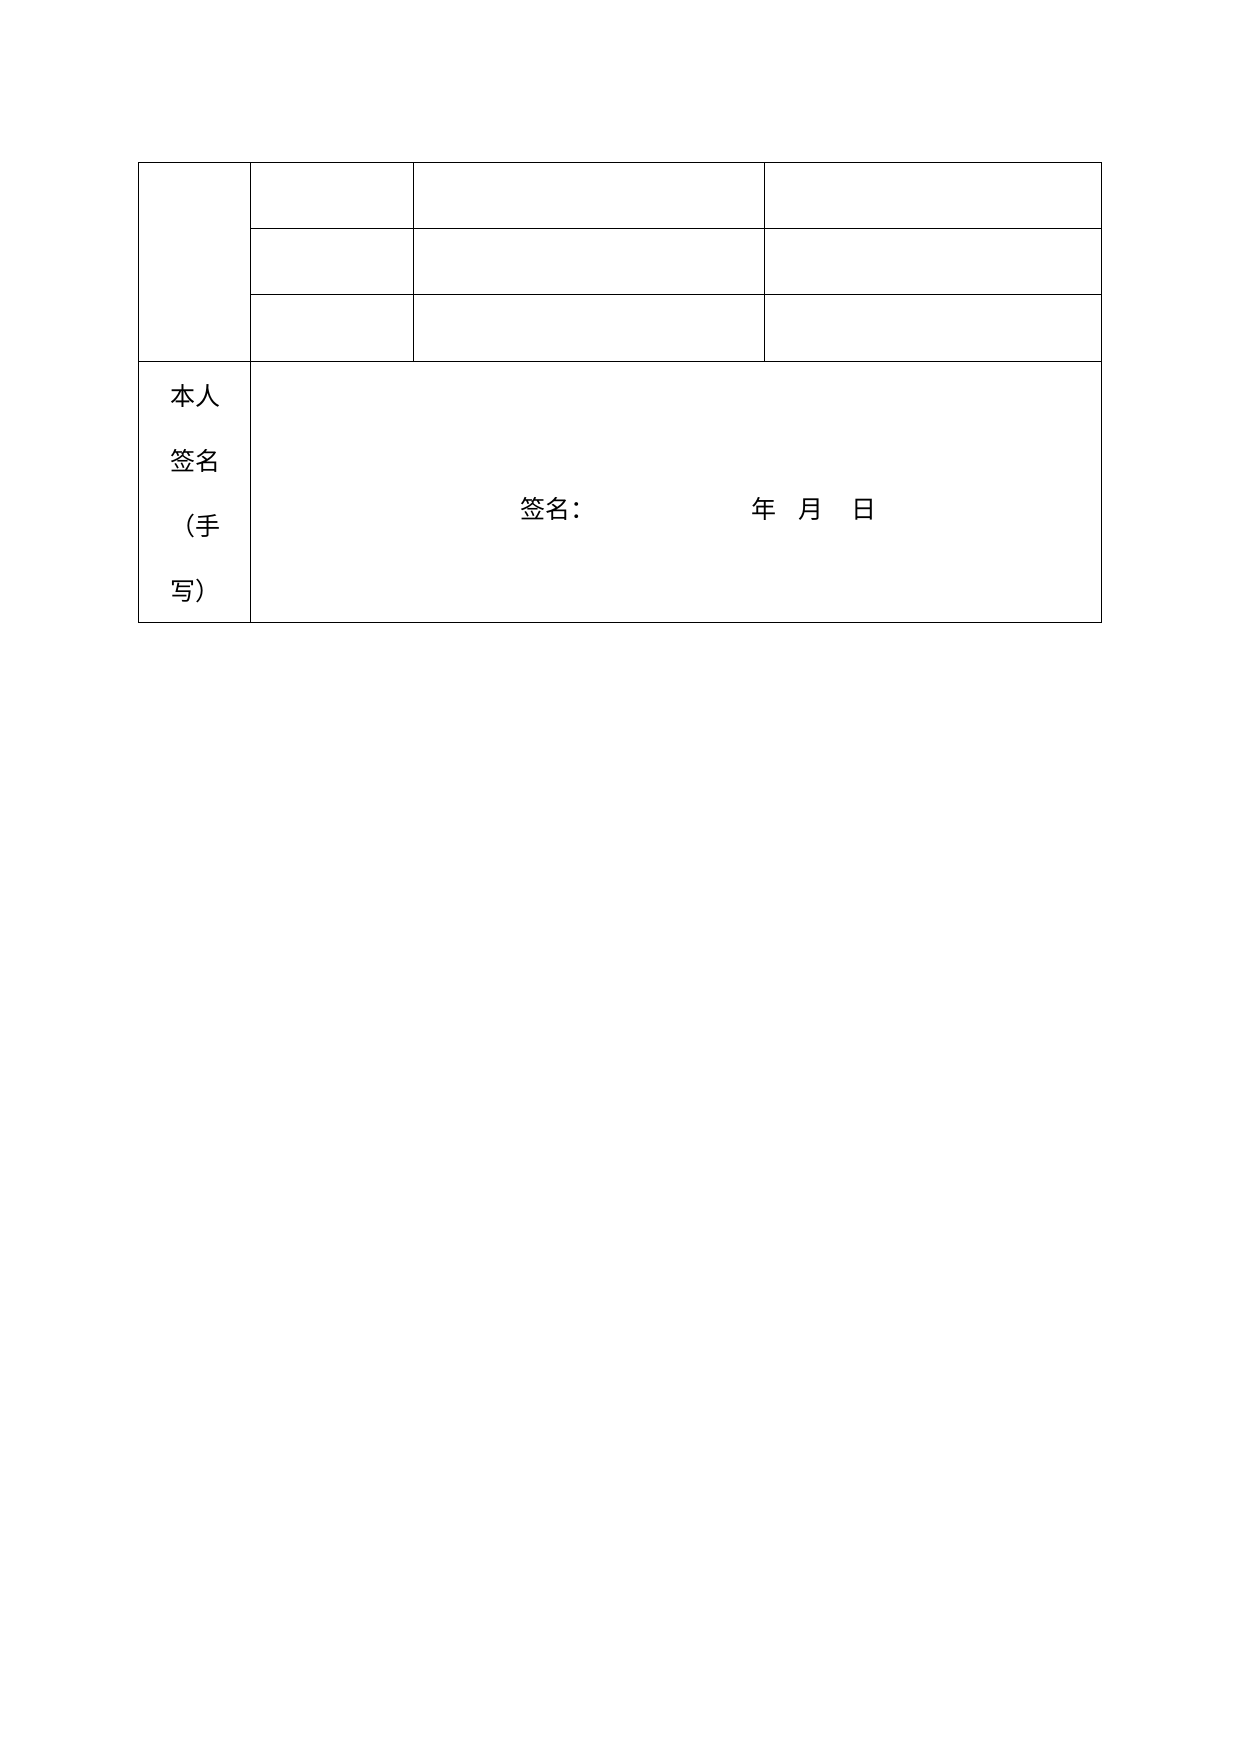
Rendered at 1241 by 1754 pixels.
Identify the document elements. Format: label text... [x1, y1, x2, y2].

table_cell [251, 229, 413, 294]
table_cell [414, 295, 764, 361]
table_cell [765, 295, 1101, 361]
table_cell [251, 163, 413, 228]
table_cell 签名： 年 月 日 [251, 362, 1101, 622]
table_cell [414, 163, 764, 228]
table_cell 本人 签名 （手写） [139, 362, 250, 622]
table_cell [251, 295, 413, 361]
table_cell [765, 163, 1101, 228]
table_cell [414, 229, 764, 294]
table_cell [765, 229, 1101, 294]
